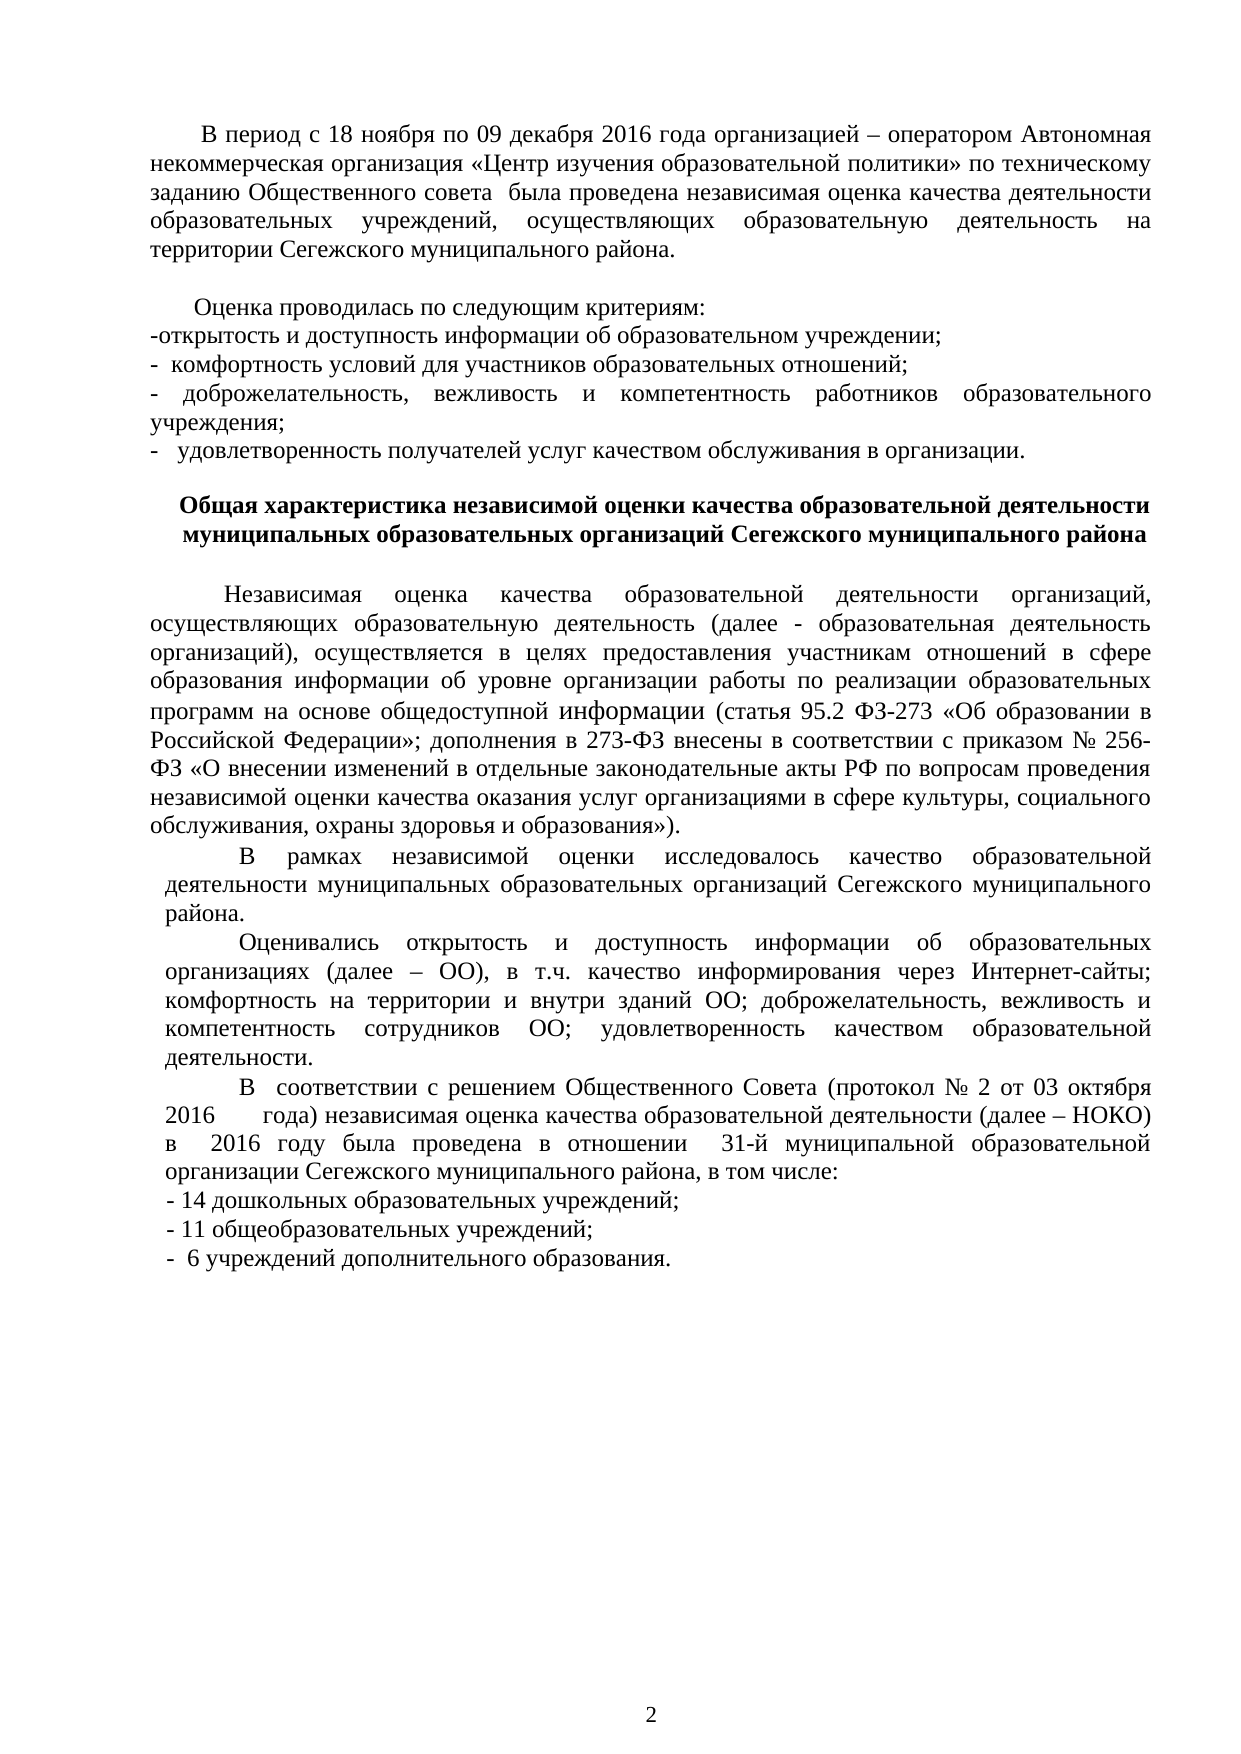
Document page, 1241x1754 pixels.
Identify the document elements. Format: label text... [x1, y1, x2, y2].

text -открытость и доступность информации об образовательном учреждении; [150, 321, 1152, 349]
list соответствии с решением Общественного Совета (протокол № 2 от 03 октября 2016 года) независимая оценка качества образовательной деятельности (далее – НОКО) в 2016 году была проведена в отношении 31-й муниципальной образовательной организации Сегежского муниципального района, в том числе: [165, 1073, 1152, 1185]
text Независимая оценка качества образовательной деятельности организаций, осуществляющих образовательную деятельность (далее - образовательная деятельность организаций), осуществляется в целях предоставления участникам отношений в сфере образования информации об уровне организации работы по реализации образовательных программ на основе общедоступной информации (статья 95.2 ФЗ-273 «Об образовании в Российской Федерации»; дополнения в 273-ФЗ внесены в соответствии с приказом № 256-ФЗ «О внесении изменений в отдельные законодательные акты РФ по вопросам проведения независимой оценки качества оказания услуг организациями в сфере культуры, социального обслуживания, охраны здоровья и образования»). [150, 580, 1152, 839]
text Оценивались открытость и доступность информации об образовательных организациях (далее – ОО), в т.ч. качество информирования через Интернет-сайты; комфортность на территории и внутри зданий ОО; доброжелательность, вежливость и компетентность сотрудников ОО; удовлетворенность качеством образовательной деятельности. [165, 928, 1152, 1071]
text - 6 учреждений дополнительного образования. [91, 1243, 1092, 1271]
text - удовлетворенность получателей услуг качеством обслуживания в организации. [150, 436, 1152, 464]
text В период с 18 ноября по 09 декабря 2016 года организацией – оператором Автономная некоммерческая организация «Центр изучения образовательной политики» по техническому заданию Общественного совета была проведена независимая оценка качества деятельности образовательных учреждений, осуществляющих образовательную деятельность на территории Сегежского муниципального района. [150, 119, 1152, 263]
text Оценка проводилась по следующим критериям: [194, 292, 1152, 321]
text - 14 дошкольных образовательных учреждений; [91, 1185, 1092, 1214]
list рамках независимой оценки исследовалось качество образовательной деятельности муниципальных образовательных организаций Сегежского муниципального района. [165, 842, 1152, 926]
text Общая характеристика независимой оценки качества образовательной деятельности муниципальных образовательных организаций Сегежского муниципального района [150, 491, 1179, 548]
text - доброжелательность, вежливость и компетентность работников образовательного учреждения; [150, 378, 1152, 436]
text - комфортность условий для участников образовательных отношений; [150, 349, 1152, 378]
text - 11 общеобразовательных учреждений; [91, 1214, 1092, 1243]
